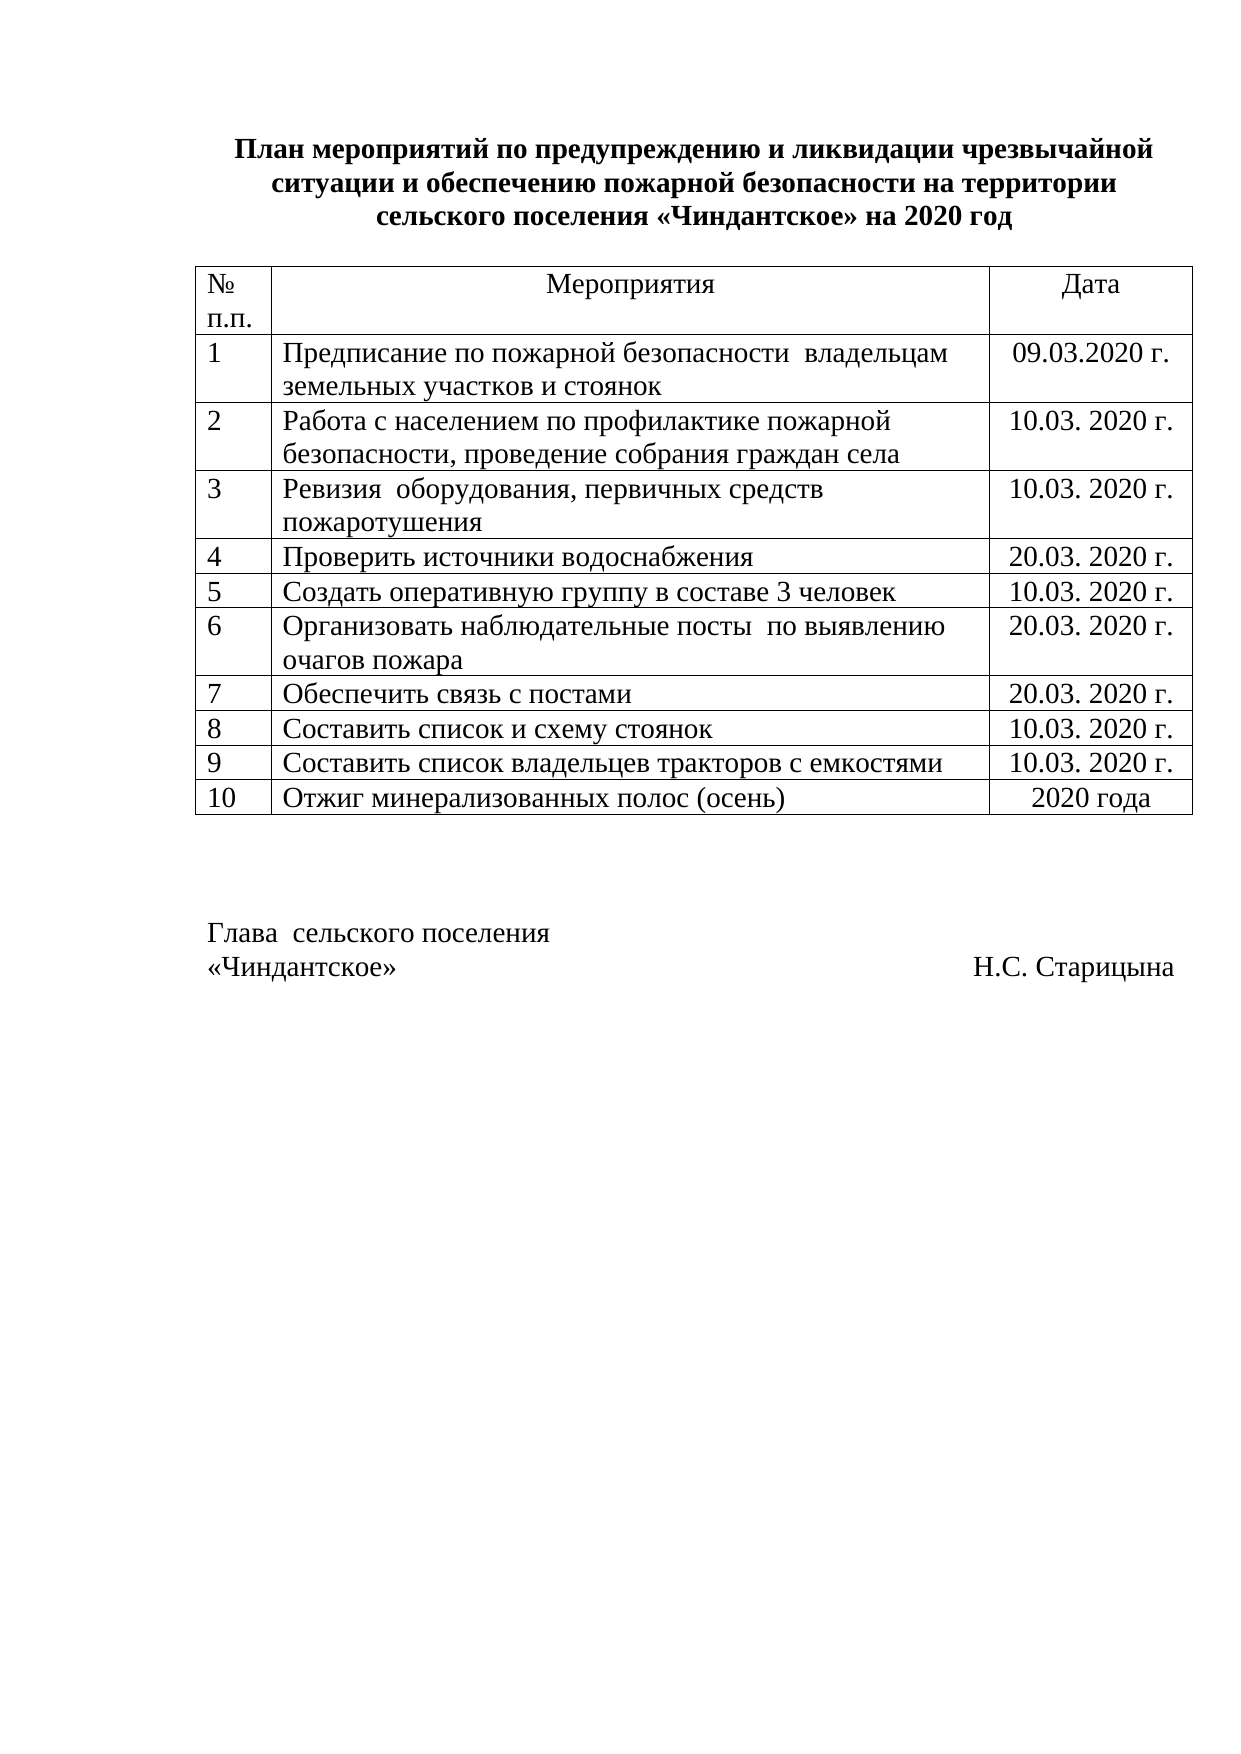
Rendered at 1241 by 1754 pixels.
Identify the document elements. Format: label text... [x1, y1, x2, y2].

table_cell 8 [196, 711, 271, 744]
table_cell 10.03. 2020 г. [990, 711, 1192, 744]
table_cell 1 [196, 335, 271, 402]
table_cell Организовать наблюдательные посты по выявлению очагов пожара [272, 608, 989, 675]
table_cell 7 [196, 676, 271, 710]
text «Чиндантское» Н.С. Старицына [207, 949, 1181, 982]
table_cell 10.03. 2020 г. [990, 746, 1192, 779]
table_cell 5 [196, 574, 271, 607]
table_cell 10.03. 2020 г. [990, 403, 1192, 470]
table_cell 4 [196, 539, 271, 573]
table_cell Ревизия оборудования, первичных средств пожаротушения [272, 471, 989, 538]
table_cell 10.03. 2020 г. [990, 574, 1192, 607]
table_cell Составить список и схему стоянок [272, 711, 989, 744]
table_cell Предписание по пожарной безопасности владельцам земельных участков и стоянок [272, 335, 989, 402]
table_cell Работа с населением по профилактике пожарной безопасности, проведение собрания граждан села [272, 403, 989, 470]
table_cell Проверить источники водоснабжения [272, 539, 989, 573]
table_cell 9 [196, 746, 271, 779]
table_cell Составить список владельцев тракторов с емкостями [272, 746, 989, 779]
table_cell 09.03.2020 г. [990, 335, 1192, 402]
table_cell 2020 года [990, 780, 1192, 814]
table_cell 10.03. 2020 г. [990, 471, 1192, 538]
table_header Мероприятия [272, 267, 989, 334]
table_cell Обеспечить связь с постами [272, 676, 989, 710]
table_cell 20.03. 2020 г. [990, 608, 1192, 675]
table_cell 20.03. 2020 г. [990, 676, 1192, 710]
table_cell Создать оперативную группу в составе 3 человек [272, 574, 989, 607]
table_cell Отжиг минерализованных полос (осень) [272, 780, 989, 814]
table_cell 20.03. 2020 г. [990, 539, 1192, 573]
text План мероприятий по предупреждению и ликвидации чрезвычайной ситуации и обеспечению пожарной безопасности на территории сельского поселения «Чиндантское» на 2020 год [207, 131, 1181, 232]
table_cell 10 [196, 780, 271, 814]
table_cell 6 [196, 608, 271, 675]
table_cell 3 [196, 471, 271, 538]
table_cell 2 [196, 403, 271, 470]
table_header № п.п. [196, 267, 271, 334]
table_header Дата [990, 267, 1192, 334]
text Глава сельского поселения [207, 915, 1181, 949]
